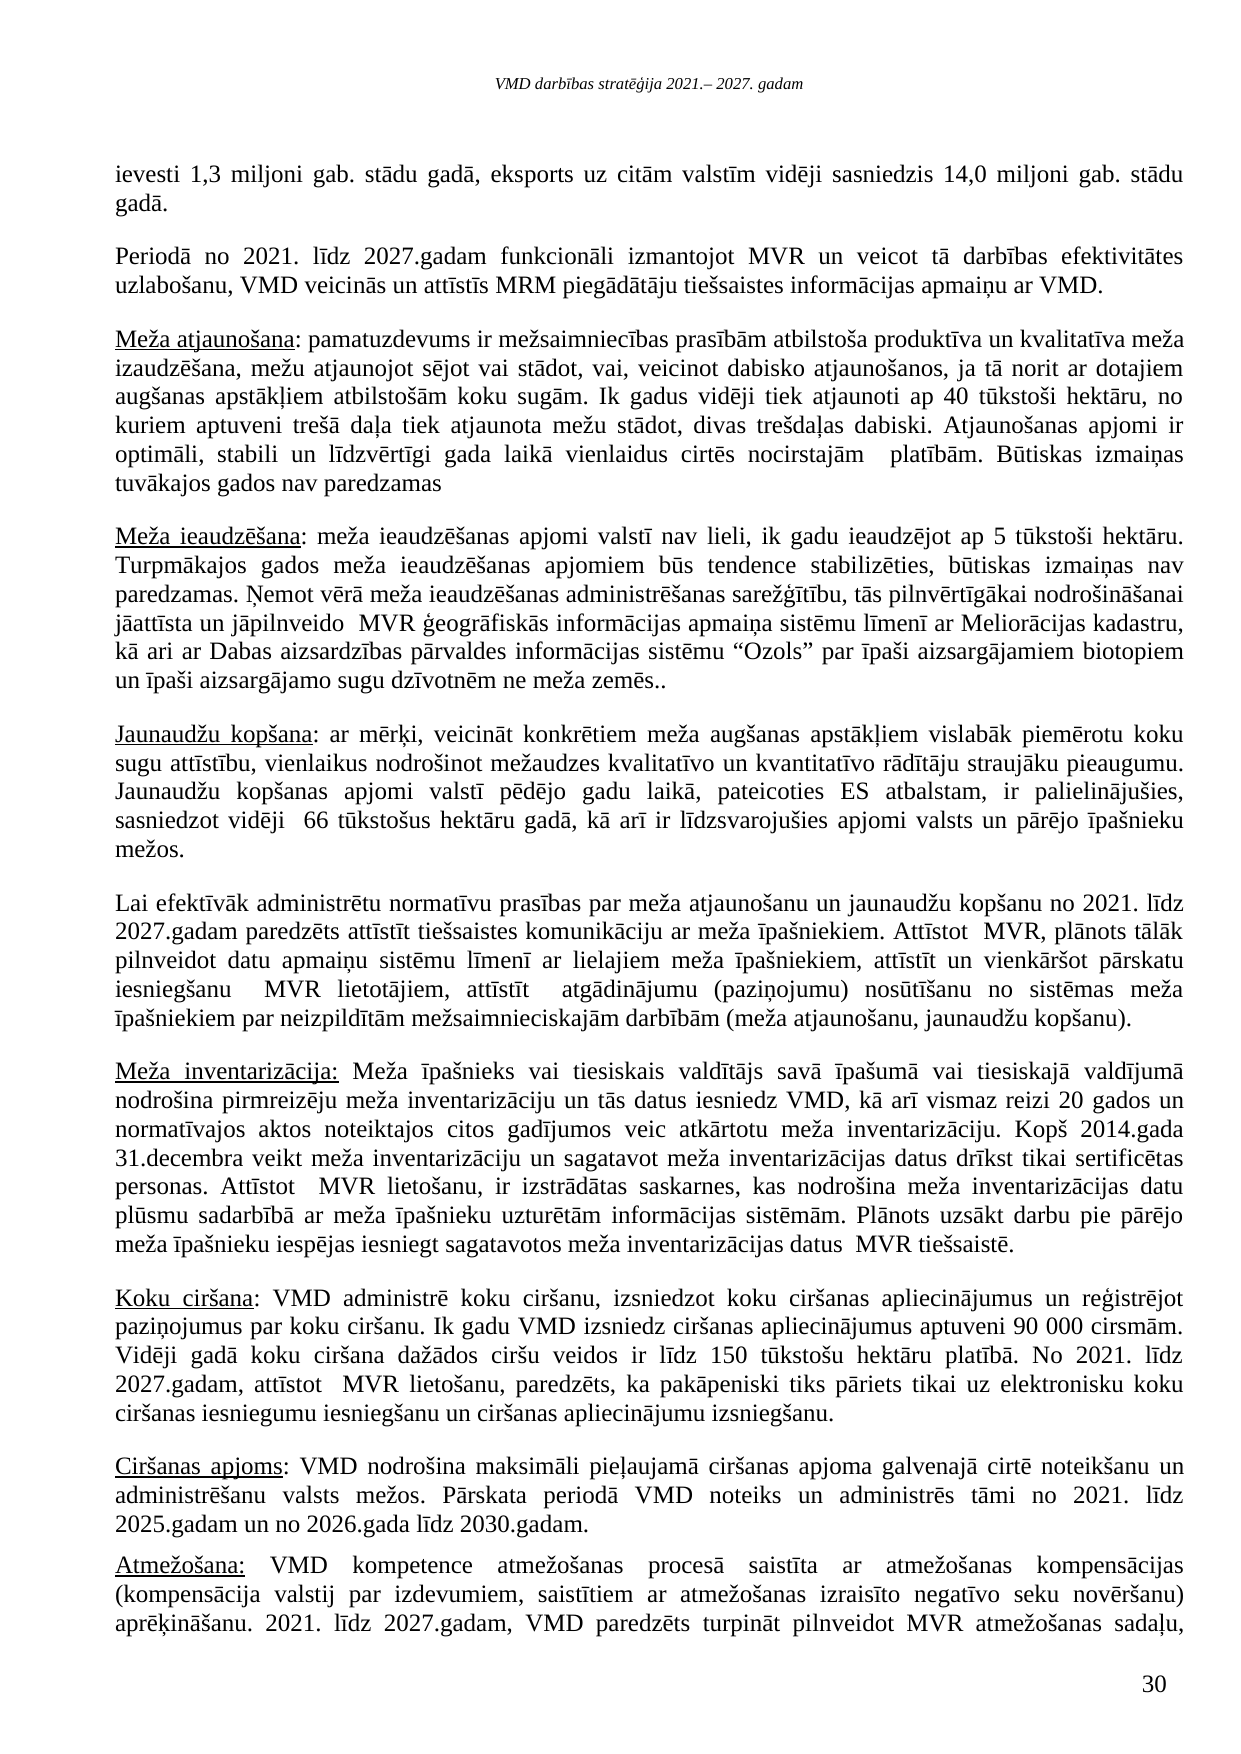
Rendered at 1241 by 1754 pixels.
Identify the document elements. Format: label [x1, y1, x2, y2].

table_cell [104, 134, 1196, 1636]
